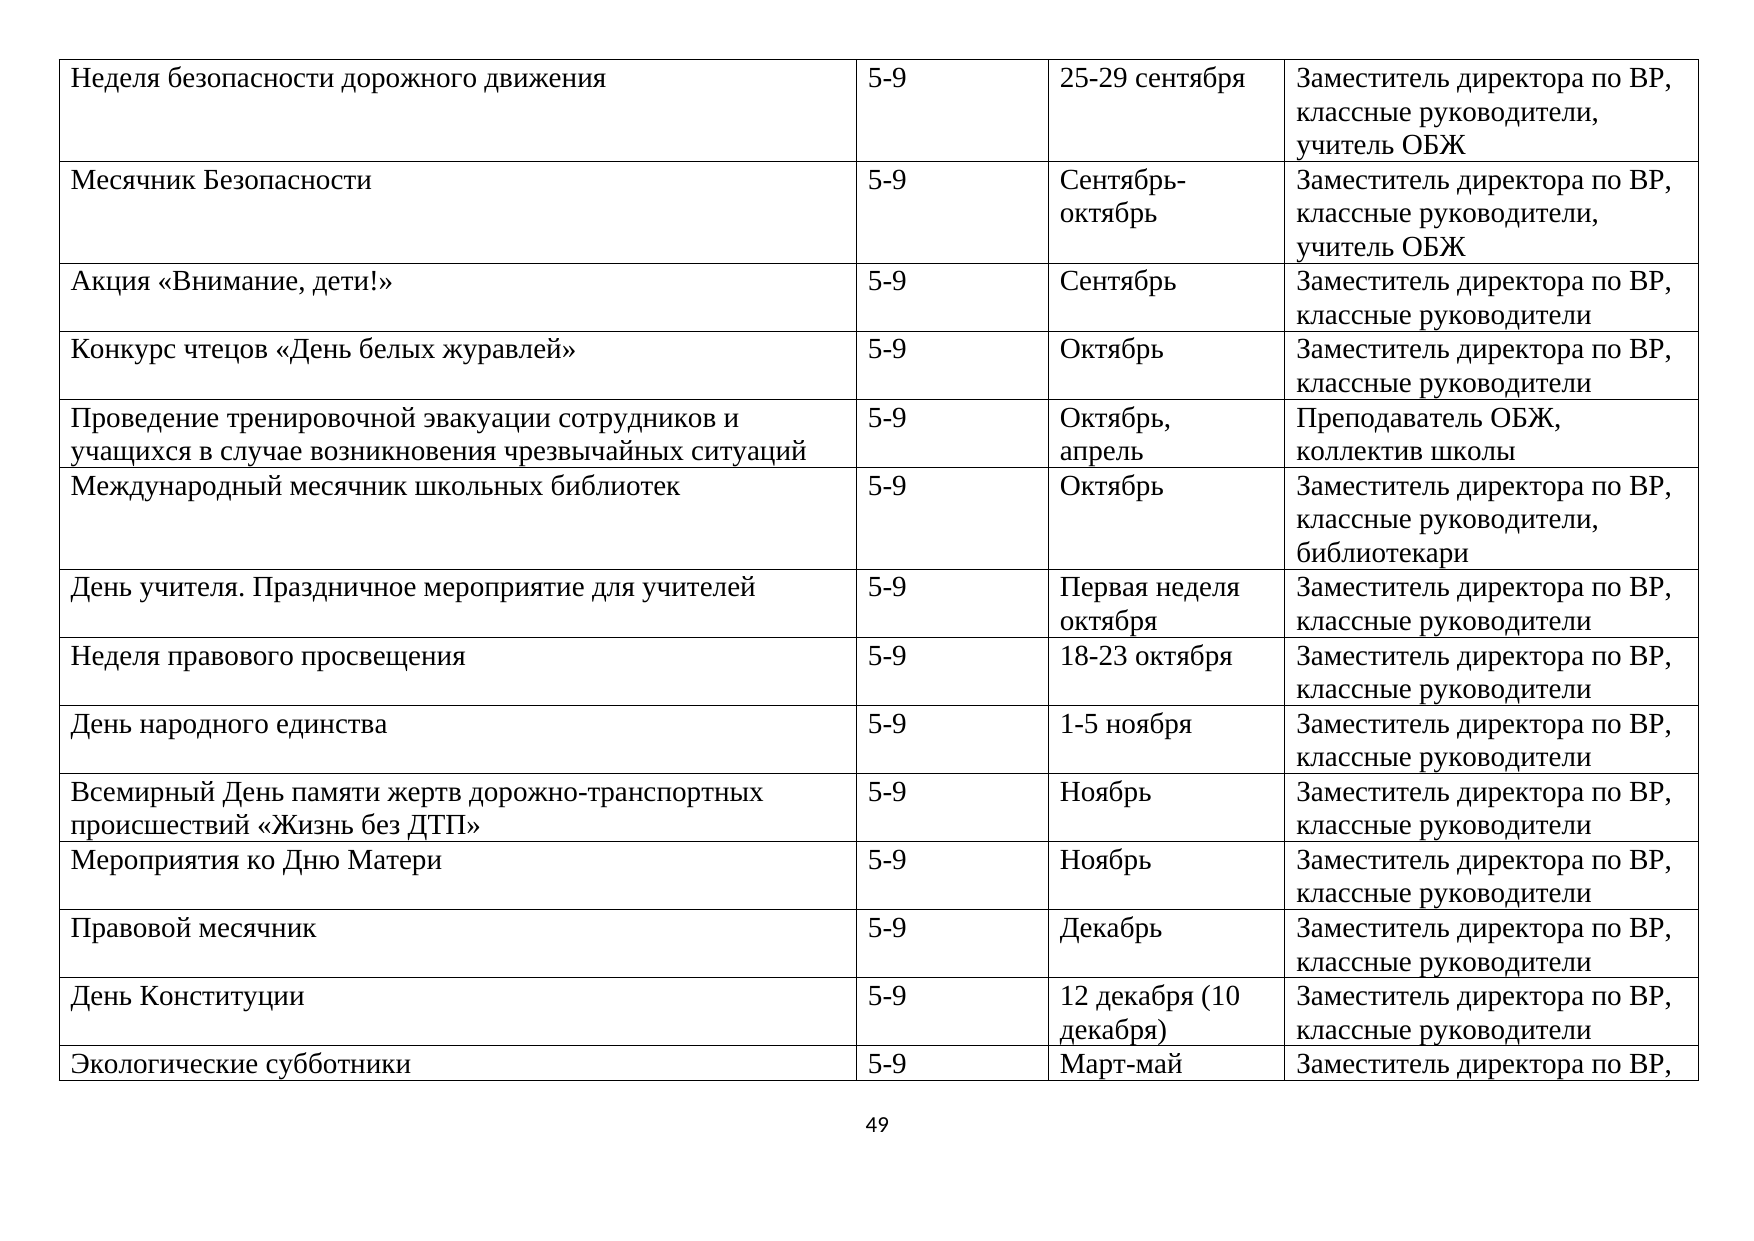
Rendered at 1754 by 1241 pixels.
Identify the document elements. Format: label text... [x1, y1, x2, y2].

table_cell 5-9 [857, 570, 1048, 637]
table_cell Мероприятия ко Дню Матери [60, 842, 856, 909]
table_cell 5-9 [857, 264, 1048, 331]
table_cell Правовой месячник [60, 910, 856, 977]
table_cell 5-9 [857, 706, 1048, 773]
table_cell 12 декабря (10 декабря) [1049, 978, 1284, 1045]
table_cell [1285, 978, 1698, 1045]
table_cell Акция «Внимание, дети!» [60, 264, 856, 331]
table_cell 5-9 [857, 400, 1048, 467]
table_cell Первая неделя октября [1049, 570, 1284, 637]
table_cell 5-9 [857, 1046, 1048, 1080]
table_cell 25-29 сентября [1049, 60, 1284, 161]
table_cell Сентябрь-октябрь [1049, 162, 1284, 262]
table_cell 5-9 [857, 332, 1048, 399]
table_cell Заместитель директора по ВР, классные руководители, библиотекари [1285, 468, 1698, 568]
table_cell Неделя правового просвещения [60, 638, 856, 705]
table_cell Октябрь [1049, 332, 1284, 399]
table_cell 5-9 [857, 638, 1048, 705]
table_cell Проведение тренировочной эвакуации сотрудников и учащихся в случае возникновения чрезвычайных ситуаций [60, 400, 856, 467]
table_cell Заместитель директора по ВР, классные руководители [1285, 570, 1698, 637]
table_cell 5-9 [857, 978, 1048, 1045]
table_cell Международный месячник школьных библиотек [60, 468, 856, 568]
table_cell 5-9 [857, 842, 1048, 909]
table_cell Всемирный День памяти жертв дорожно-транспортных происшествий «Жизнь без ДТП» [60, 774, 856, 841]
table_cell Заместитель директора по ВР, классные руководители [1285, 332, 1698, 399]
table_cell Заместитель директора по ВР, классные руководители [1285, 910, 1698, 977]
table_cell День Конституции [60, 978, 856, 1045]
table_cell 18-23 октября [1049, 638, 1284, 705]
table_cell Октябрь, апрель [1049, 400, 1284, 467]
table_cell Заместитель директора по ВР, классные руководители [1285, 638, 1698, 705]
table_cell Конкурс чтецов «День белых журавлей» [60, 332, 856, 399]
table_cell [1285, 1046, 1698, 1080]
table_cell Месячник Безопасности [60, 162, 856, 262]
table_cell Март-май [1049, 1046, 1284, 1080]
table_cell Сентябрь [1049, 264, 1284, 331]
table_cell Заместитель директора по ВР, классные руководители [1285, 706, 1698, 773]
table_cell 5-9 [857, 774, 1048, 841]
table_cell День народного единства [60, 706, 856, 773]
table_cell День учителя. Праздничное мероприятие для учителей [60, 570, 856, 637]
table_cell 5-9 [857, 162, 1048, 262]
table_cell Декабрь [1049, 910, 1284, 977]
table_cell Октябрь [1049, 468, 1284, 568]
table_cell Заместитель директора по ВР, классные руководители, учитель ОБЖ [1285, 60, 1698, 161]
table_cell Ноябрь [1049, 774, 1284, 841]
table_cell 5-9 [857, 468, 1048, 568]
table_cell Заместитель директора по ВР, классные руководители [1285, 264, 1698, 331]
table_cell Ноябрь [1049, 842, 1284, 909]
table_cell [60, 1046, 856, 1080]
table_cell Неделя безопасности дорожного движения [60, 60, 856, 161]
table_cell Заместитель директора по ВР, классные руководители [1285, 842, 1698, 909]
table_cell Заместитель директора по ВР, классные руководители [1285, 774, 1698, 841]
table_cell Заместитель директора по ВР, классные руководители, учитель ОБЖ [1285, 162, 1698, 262]
table_cell Преподаватель ОБЖ, коллектив школы [1285, 400, 1698, 467]
table_cell 5-9 [857, 910, 1048, 977]
table_cell 1-5 ноября [1049, 706, 1284, 773]
table_cell 5-9 [857, 60, 1048, 161]
